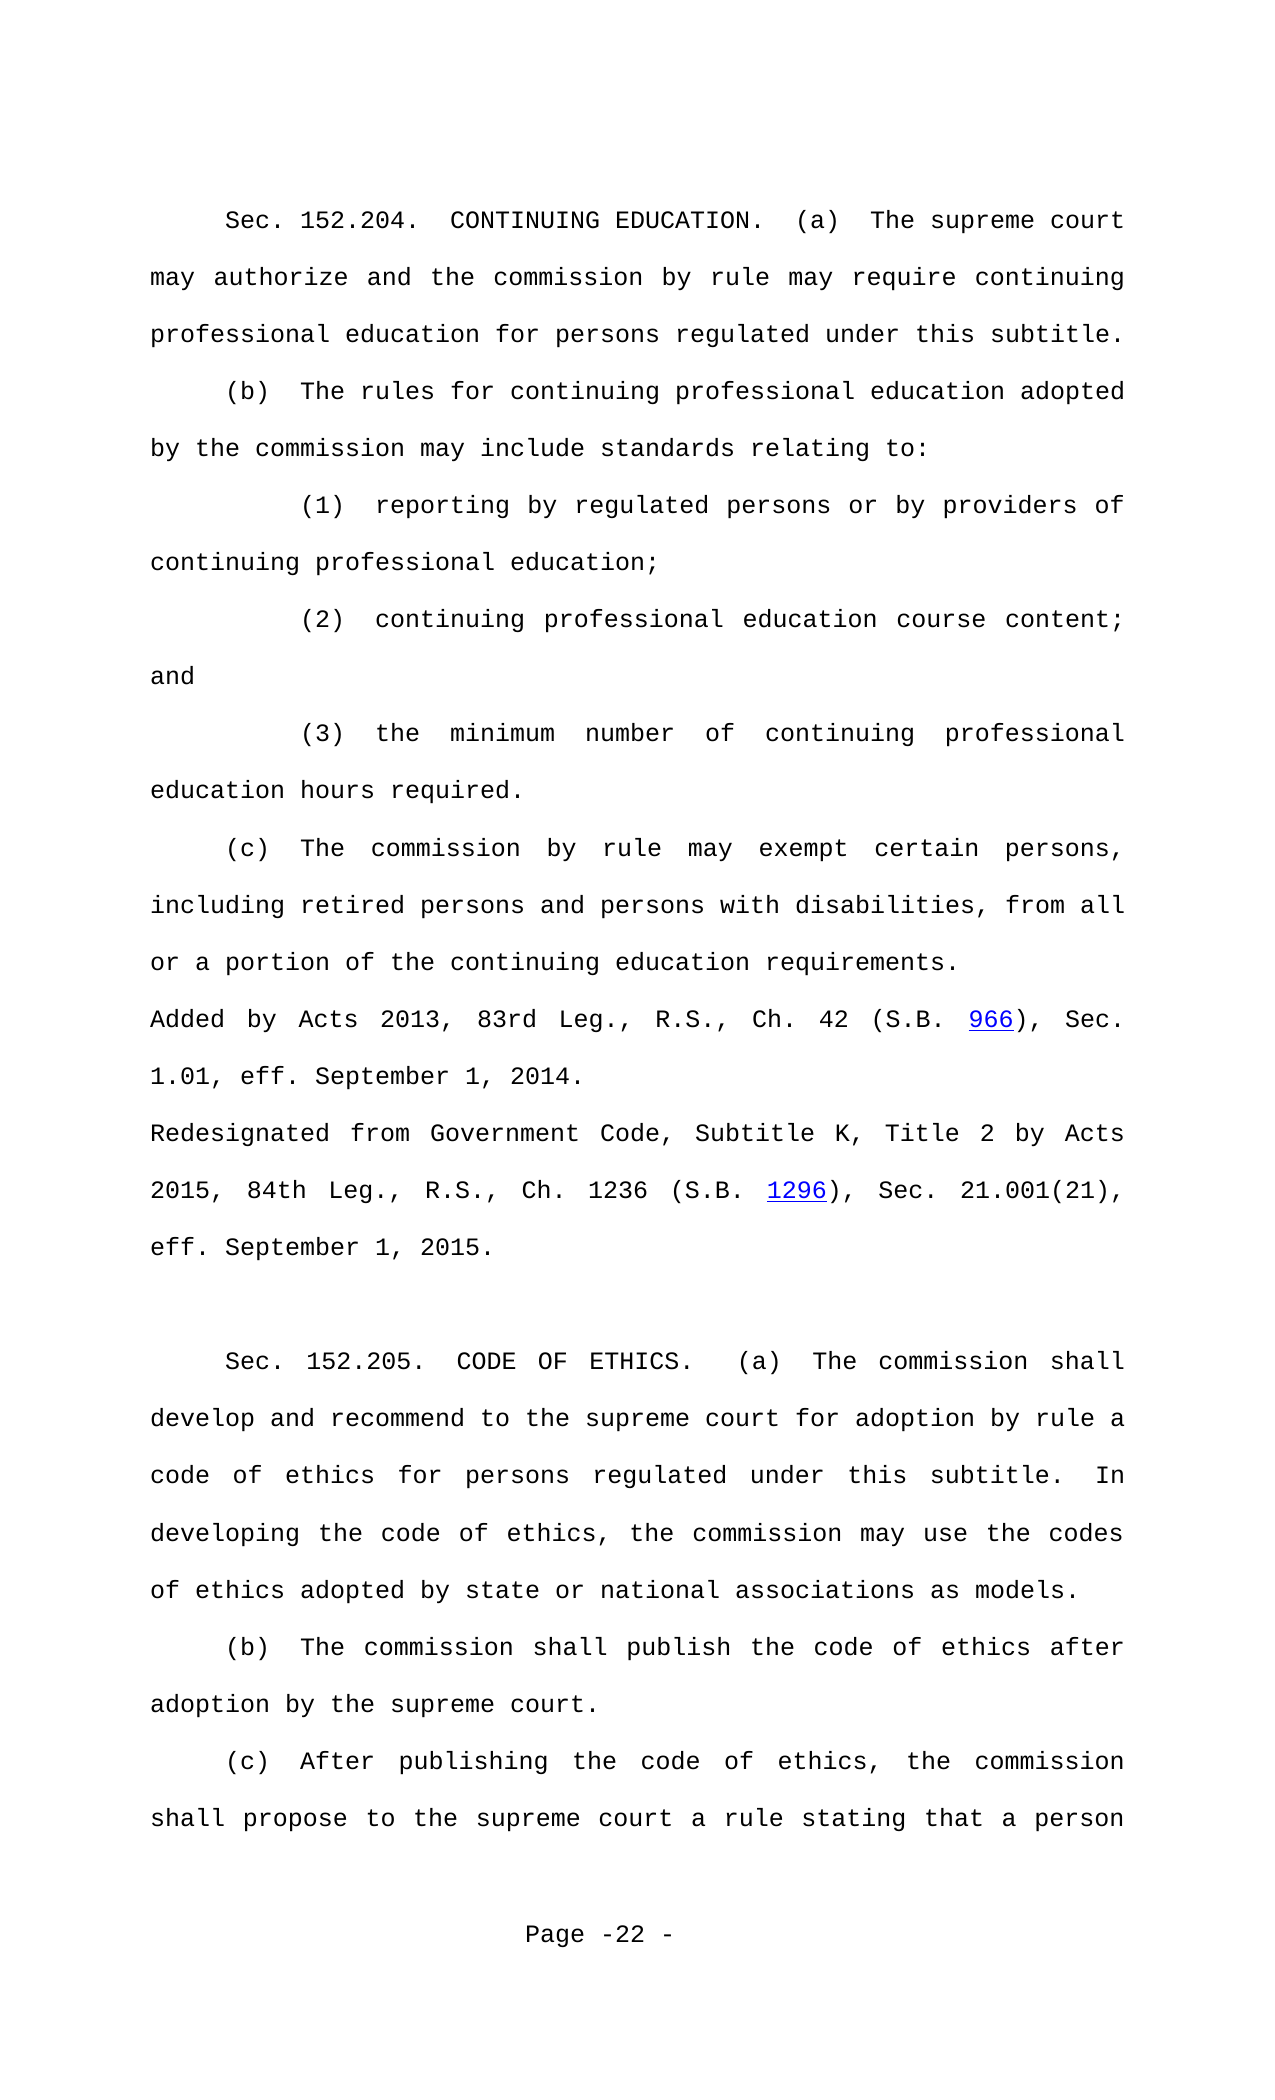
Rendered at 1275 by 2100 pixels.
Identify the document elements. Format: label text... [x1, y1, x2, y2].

text (2) continuing professional education course content; and [150, 607, 1125, 692]
text (b) The rules for continuing professional education adopted by the commission may include standards relating to: [150, 378, 1125, 464]
text Redesignated from Government Code, Subtitle K, Title 2 by Acts 2015, 84th Leg., R.S., Ch. 1236 (S.B. 1296), Sec. 21.001(21), eff. September 1, 2015. [150, 1120, 1125, 1263]
text (c) The commission by rule may exempt certain persons, including retired persons and persons with disabilities, from all or a portion of the continuing education requirements. [150, 835, 1125, 978]
text (1) reporting by regulated persons or by providers of continuing professional education; [150, 492, 1125, 578]
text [150, 1748, 1125, 1834]
text Added by Acts 2013, 83rd Leg., R.S., Ch. 42 (S.B. 966), Sec. 1.01, eff. September 1, 2014. [150, 1006, 1125, 1092]
text (3) the minimum number of continuing professional education hours required. [150, 721, 1125, 806]
text (b) The commission shall publish the code of ethics after adoption by the supreme court. [150, 1634, 1125, 1720]
text Sec. 152.204. CONTINUING EDUCATION. (a) The supreme court may authorize and the commission by rule may require continuing professional education for persons regulated under this subtitle. [150, 207, 1125, 350]
text Sec. 152.205. CODE OF ETHICS. (a) The commission shall develop and recommend to the supreme court for adoption by rule a code of ethics for persons regulated under this subtitle. In developing the code of ethics, the commission may use the codes of ethics adopted by state or national associations as models. [150, 1349, 1125, 1606]
